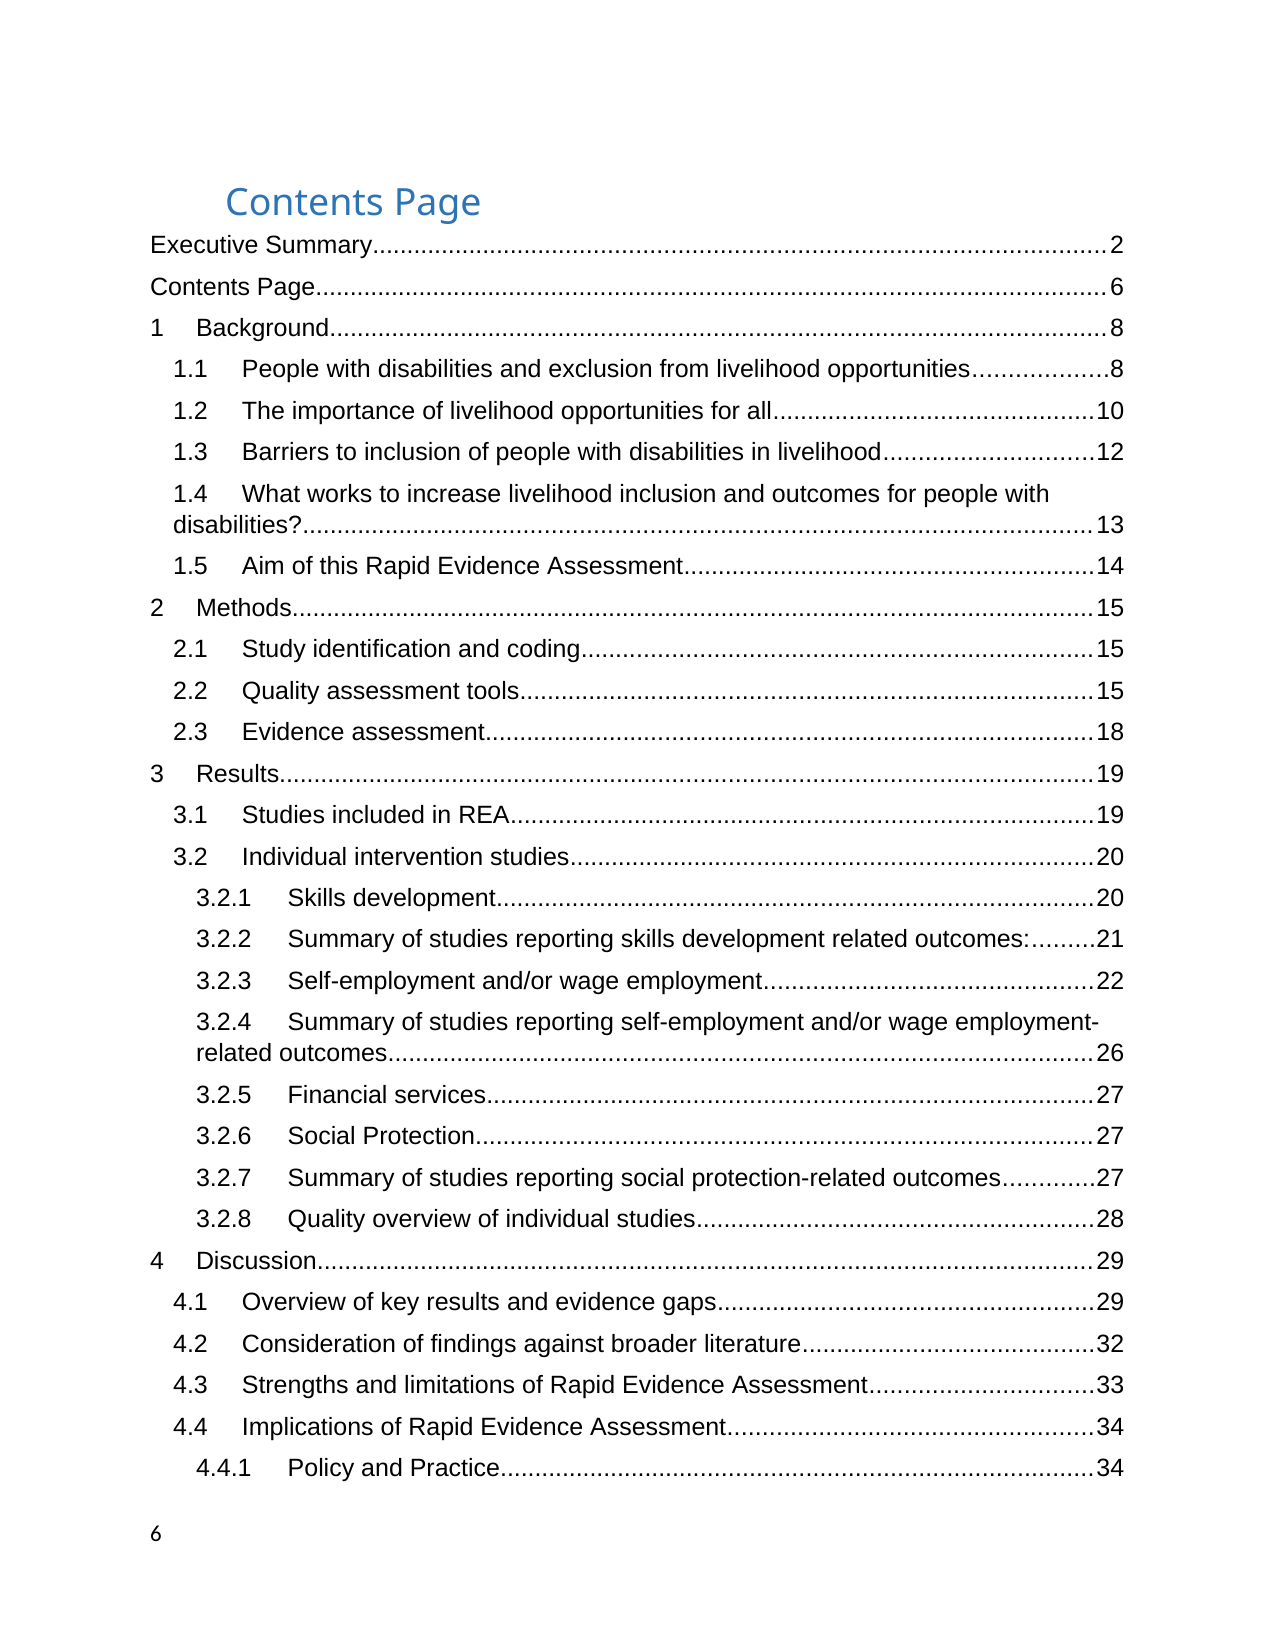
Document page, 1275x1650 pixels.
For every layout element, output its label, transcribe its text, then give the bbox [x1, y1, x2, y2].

subtitle Contents Page [195, 175, 1125, 226]
